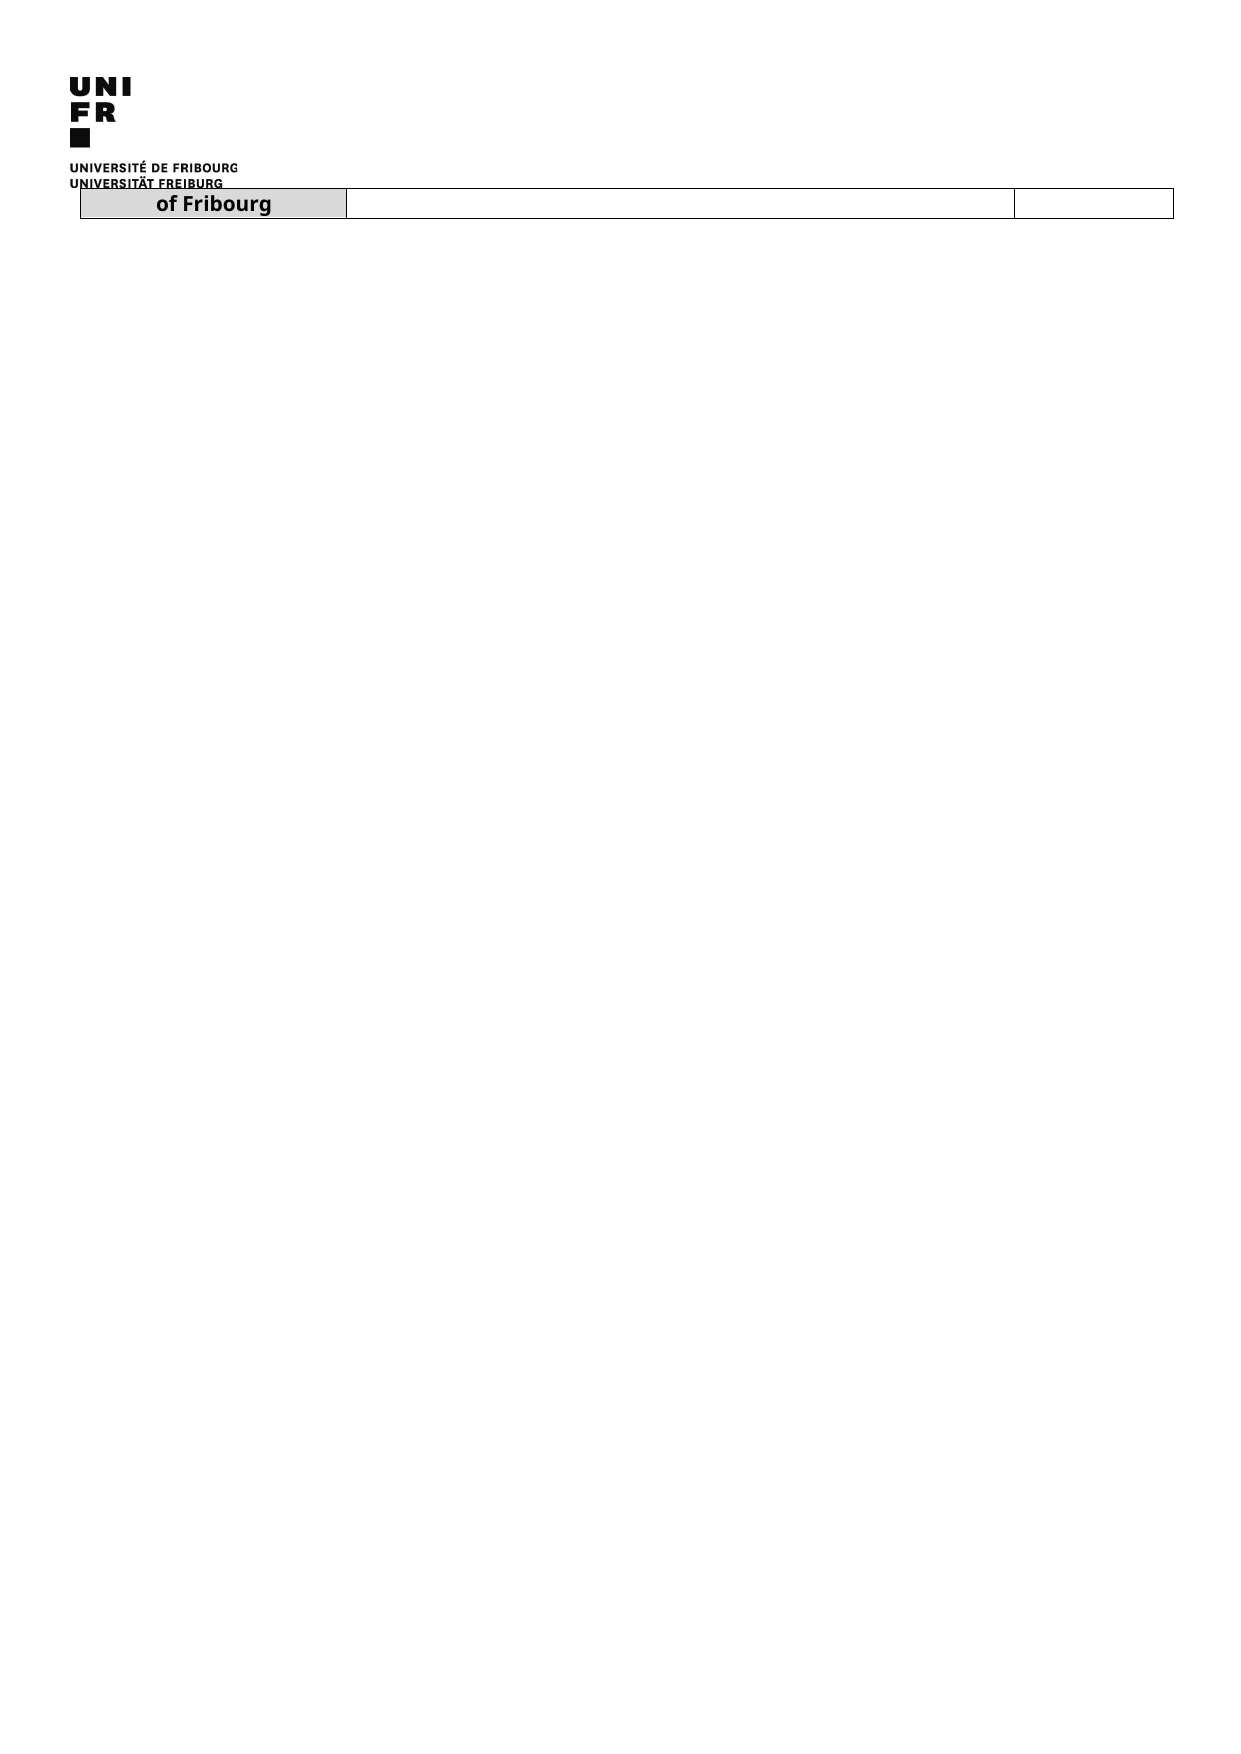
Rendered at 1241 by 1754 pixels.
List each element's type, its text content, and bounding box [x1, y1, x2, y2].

table_cell [1015, 189, 1173, 217]
picture [70, 77, 238, 188]
table_cell [347, 189, 1014, 217]
table_cell Departmental coordinator at University of Fribourg [81, 189, 346, 217]
